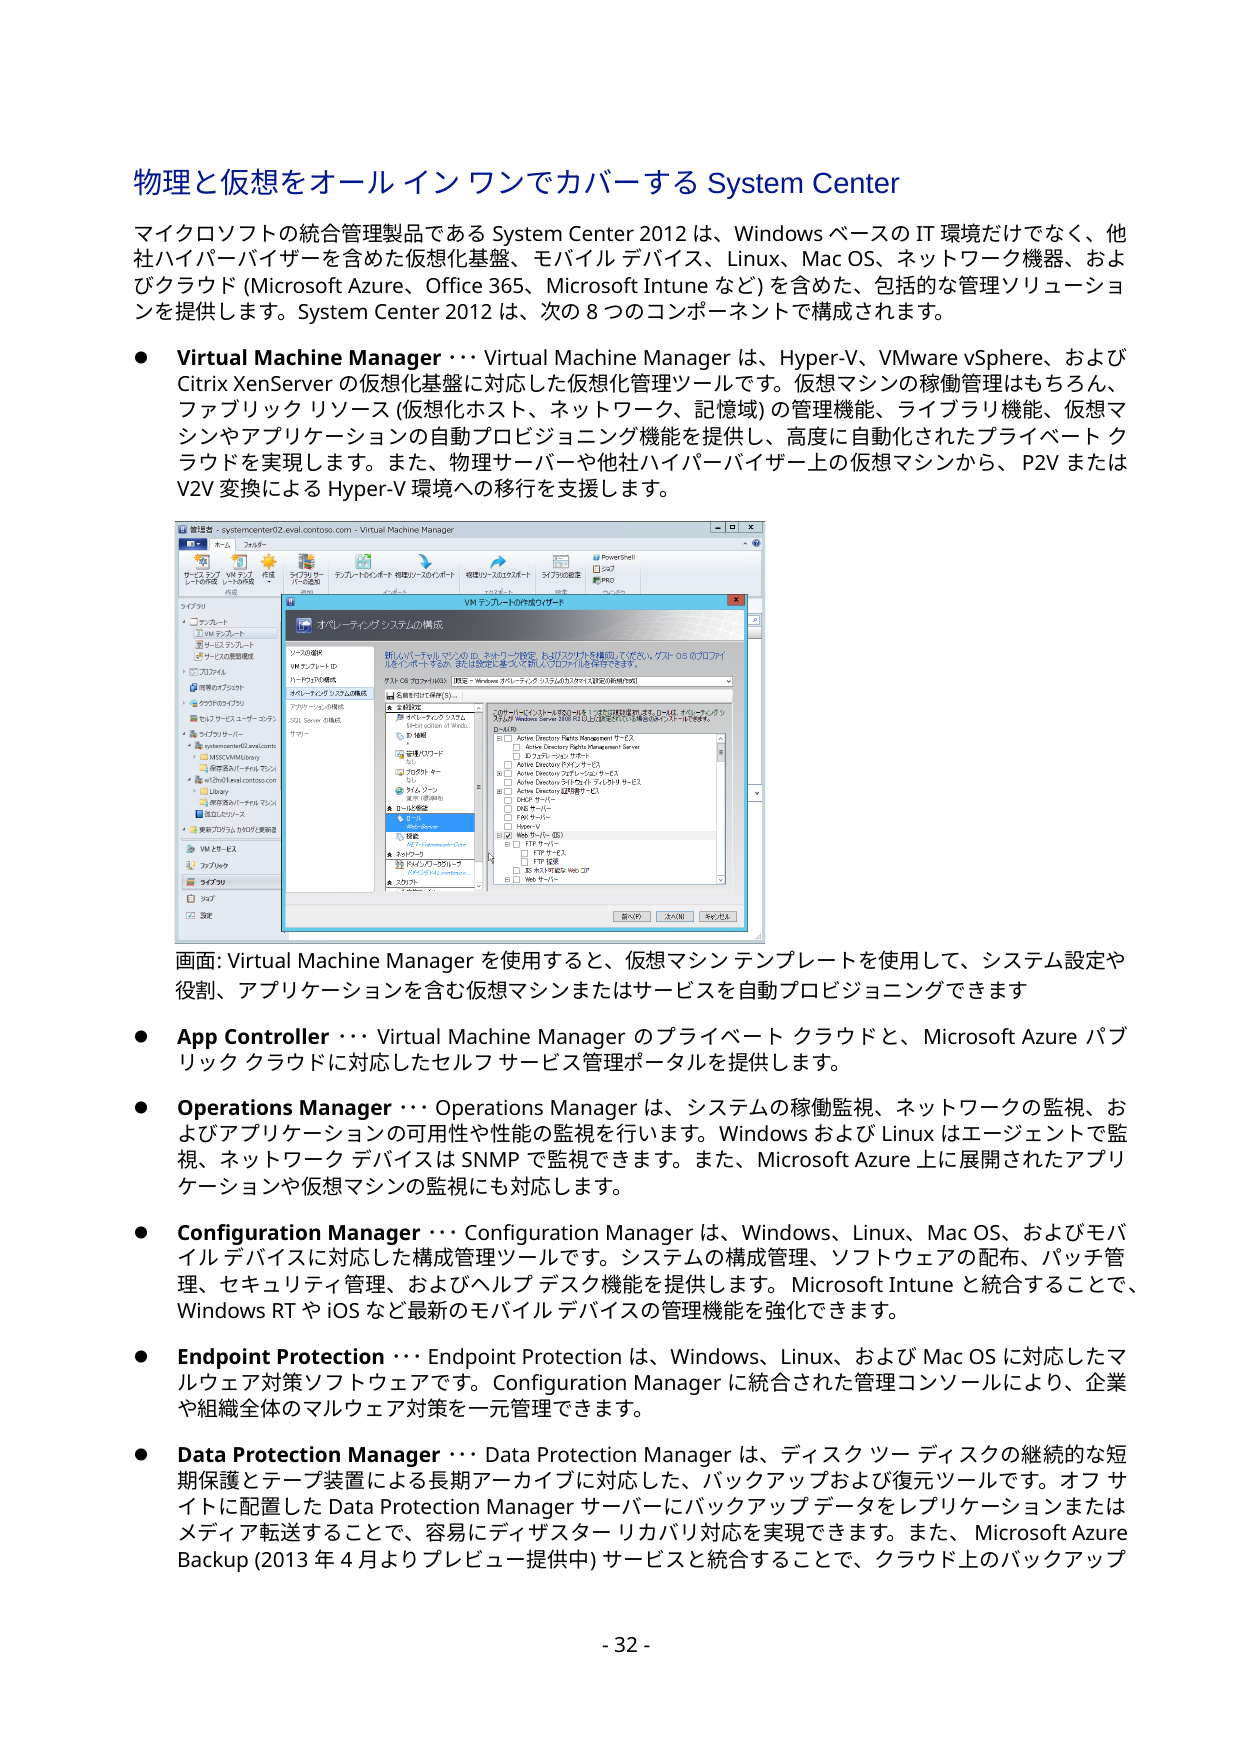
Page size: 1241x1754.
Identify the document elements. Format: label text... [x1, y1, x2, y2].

subtitle 物理と仮想をオール イン ワンでカバーする System Center [133, 164, 1128, 201]
list Operations Manager ･･･ Operations Manager は、システムの稼働監視、ネットワークの監視、およびアプリケーションの可用性や性能の監視を行います。Windows および Linux はエージェントで監視、ネットワーク デバイスは SNMP で監視できます。また、Microsoft Azure 上に展開されたアプリケーションや仮想マシンの監視にも対応します。 [133, 1095, 1128, 1200]
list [133, 1441, 1128, 1573]
picture [174, 521, 766, 944]
list Configuration Manager ･･･ Configuration Manager は、Windows、Linux、Mac OS、およびモバイル デバイスに対応した構成管理ツールです。システムの構成管理、ソフトウェアの配布、パッチ管理、セキュリティ管理、およびヘルプ デスク機能を提供します。Microsoft Intune と統合することで、Windows RT や iOS など最新のモバイル デバイスの管理機能を強化できます。 [133, 1219, 1128, 1325]
list Endpoint Protection ･･･ Endpoint Protection は、Windows、Linux、および Mac OS に対応したマルウェア対策ソフトウェアです。Configuration Manager に統合された管理コンソールにより、企業や組織全体のマルウェア対策を一元管理できます。 [133, 1343, 1128, 1423]
list Virtual Machine Manager ･･･ Virtual Machine Manager は、Hyper-V、VMware vSphere、および Citrix XenServer の仮想化基盤に対応した仮想化管理ツールです。仮想マシンの稼働管理はもちろん、ファブリック リソース (仮想化ホスト、ネットワーク、記憶域) の管理機能、ライブラリ機能、仮想マシンやアプリケーションの自動プロビジョニング機能を提供し、高度に自動化されたプライベート クラウドを実現します。また、物理サーバーや他社ハイパーバイザー上の仮想マシンから、P2V または V2V 変換による Hyper-V 環境への移行を支援します。 [133, 344, 1128, 503]
list App Controller ･･･ Virtual Machine Manager のプライベート クラウドと、Microsoft Azure パブリック クラウドに対応したセルフ サービス管理ポータルを提供します。 [133, 1023, 1128, 1076]
text マイクロソフトの統合管理製品である System Center 2012 は、Windows ベースの IT 環境だけでなく、他社ハイパーバイザーを含めた仮想化基盤、モバイル デバイス、Linux、Mac OS、ネットワーク機器、およびクラウド (Microsoft Azure、Office 365、Microsoft Intune など) を含めた、包括的な管理ソリューションを提供します。System Center 2012 は、次の 8 つのコンポーネントで構成されます。 [133, 220, 1128, 326]
